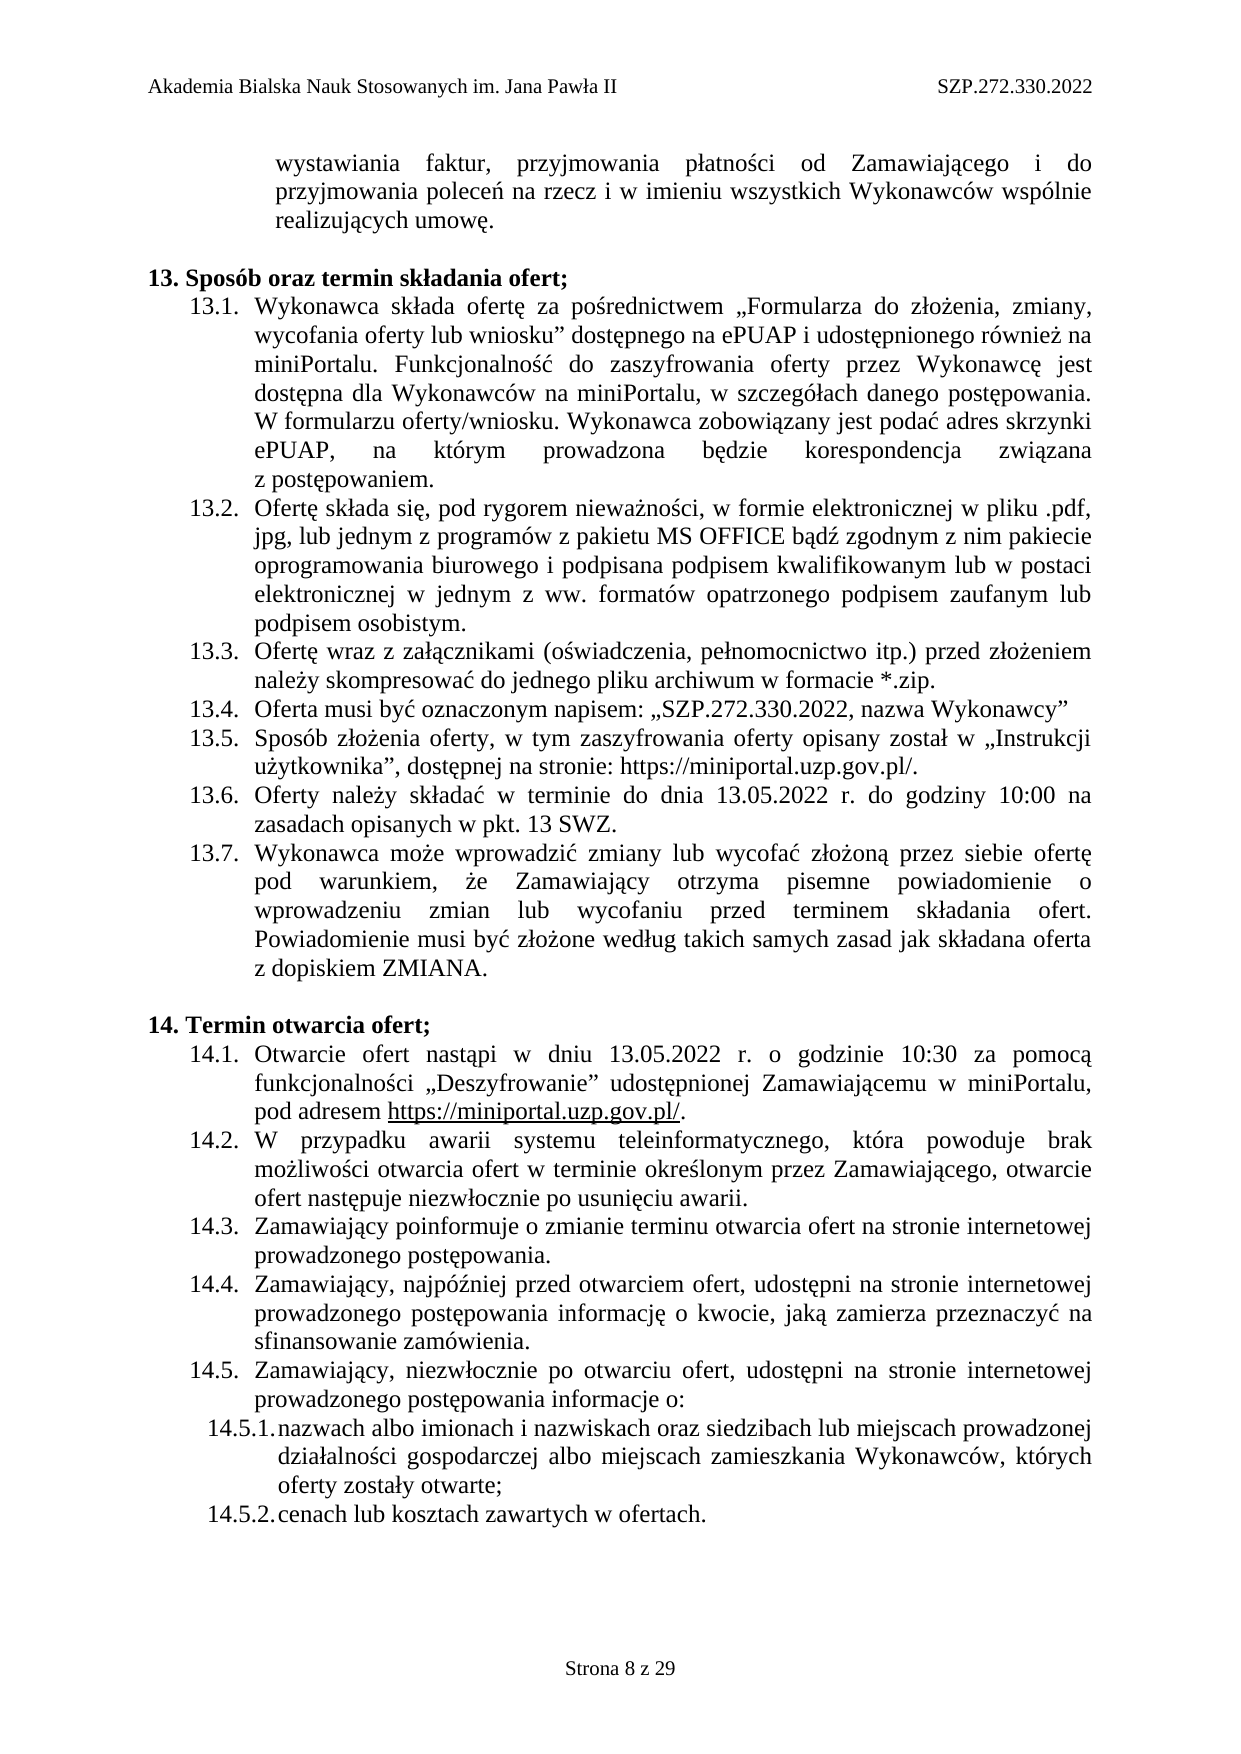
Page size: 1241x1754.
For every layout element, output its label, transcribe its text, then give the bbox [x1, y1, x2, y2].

list cenach lub kosztach zawartych w ofertach. [207, 1499, 1092, 1528]
list Oferty należy składać w terminie do dnia .05.2022 r. do godziny 10:00 na zasadach opisanych w pkt. 13 SWZ. [189, 780, 1092, 838]
list Oferta musi być oznaczonym napisem: „SZP.272.330.2022, nazwa Wykonawcy” [189, 694, 1092, 723]
list Termin otwarcia ofert; [148, 1010, 1092, 1039]
list Zamawiający poinformuje o zmianie terminu otwarcia ofert na stronie internetowej prowadzonego postępowania. [189, 1211, 1092, 1269]
list Wykonawca składa ofertę za pośrednictwem „Formularza do złożenia, zmiany, wycofania oferty lub wniosku” dostępnego na ePUAP i udostępnionego również na miniPortalu. Funkcjonalność do zaszyfrowania oferty przez Wykonawcę jest dostępna dla Wykonawców na miniPortalu, w szczegółach danego postępowania. W formularzu oferty/wniosku. Wykonawca zobowiązany jest podać adres skrzynki ePUAP, na którym prowadzona będzie korespondencja związana z postępowaniem. [189, 291, 1092, 493]
list W przypadku awarii systemu teleinformatycznego, która powoduje brak możliwości otwarcia ofert w terminie określonym przez Zamawiającego, otwarcie ofert następuje niezwłocznie po usunięciu awarii. [189, 1125, 1092, 1211]
list Ofertę składa się, pod rygorem nieważności, w formie elektronicznej w pliku .pdf, jpg, lub jednym z programów z pakietu MS OFFICE bądź zgodnym z nim pakiecie oprogramowania biurowego i podpisana podpisem kwalifikowanym lub w postaci elektronicznej w jednym z ww. formatów opatrzonego podpisem zaufanym lub podpisem osobistym. [189, 493, 1092, 636]
list nazwach albo imionach i nazwiskach oraz siedzibach lub miejscach prowadzonej działalności gospodarczej albo miejscach zamieszkania Wykonawców, których oferty zostały otwarte; [207, 1413, 1092, 1499]
list Wykonawca może wprowadzić zmiany lub wycofać złożoną przez siebie ofertę pod warunkiem, że Zamawiający otrzyma pisemne powiadomienie o wprowadzeniu zmian lub wycofaniu przed terminem składania ofert. Powiadomienie musi być złożone według takich samych zasad jak składana oferta z dopiskiem ZMIANA. [189, 838, 1092, 981]
list Zamawiający, najpóźniej przed otwarciem ofert, udostępni na stronie internetowej prowadzonego postępowania informację o kwocie, jaką zamierza przeznaczyć na sfinansowanie zamówienia. [189, 1269, 1092, 1355]
list Sposób złożenia oferty, w tym zaszyfrowania oferty opisany został w „Instrukcji użytkownika”, dostępnej na stronie: https://miniportal.uzp.gov.pl/. [189, 723, 1092, 780]
list Sposób oraz termin składania ofert; [148, 263, 1092, 291]
list Ofertę wraz z załącznikami (oświadczenia, pełnomocnictwo itp.) przed złożeniem należy skompresować do jednego pliku archiwum w formacie *.zip. [189, 636, 1092, 694]
list Zamawiający, niezwłocznie po otwarciu ofert, udostępni na stronie internetowej prowadzonego postępowania informacje o: [189, 1355, 1092, 1413]
list Otwarcie ofert nastąpi w dniu .05.2022 r. o godzinie 10:30 za pomocą funkcjonalności „Deszyfrowanie” udostępnionej Zamawiającemu w miniPortalu, pod adresem https://miniportal.uzp.gov.pl/. [189, 1039, 1092, 1125]
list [223, 148, 1092, 234]
